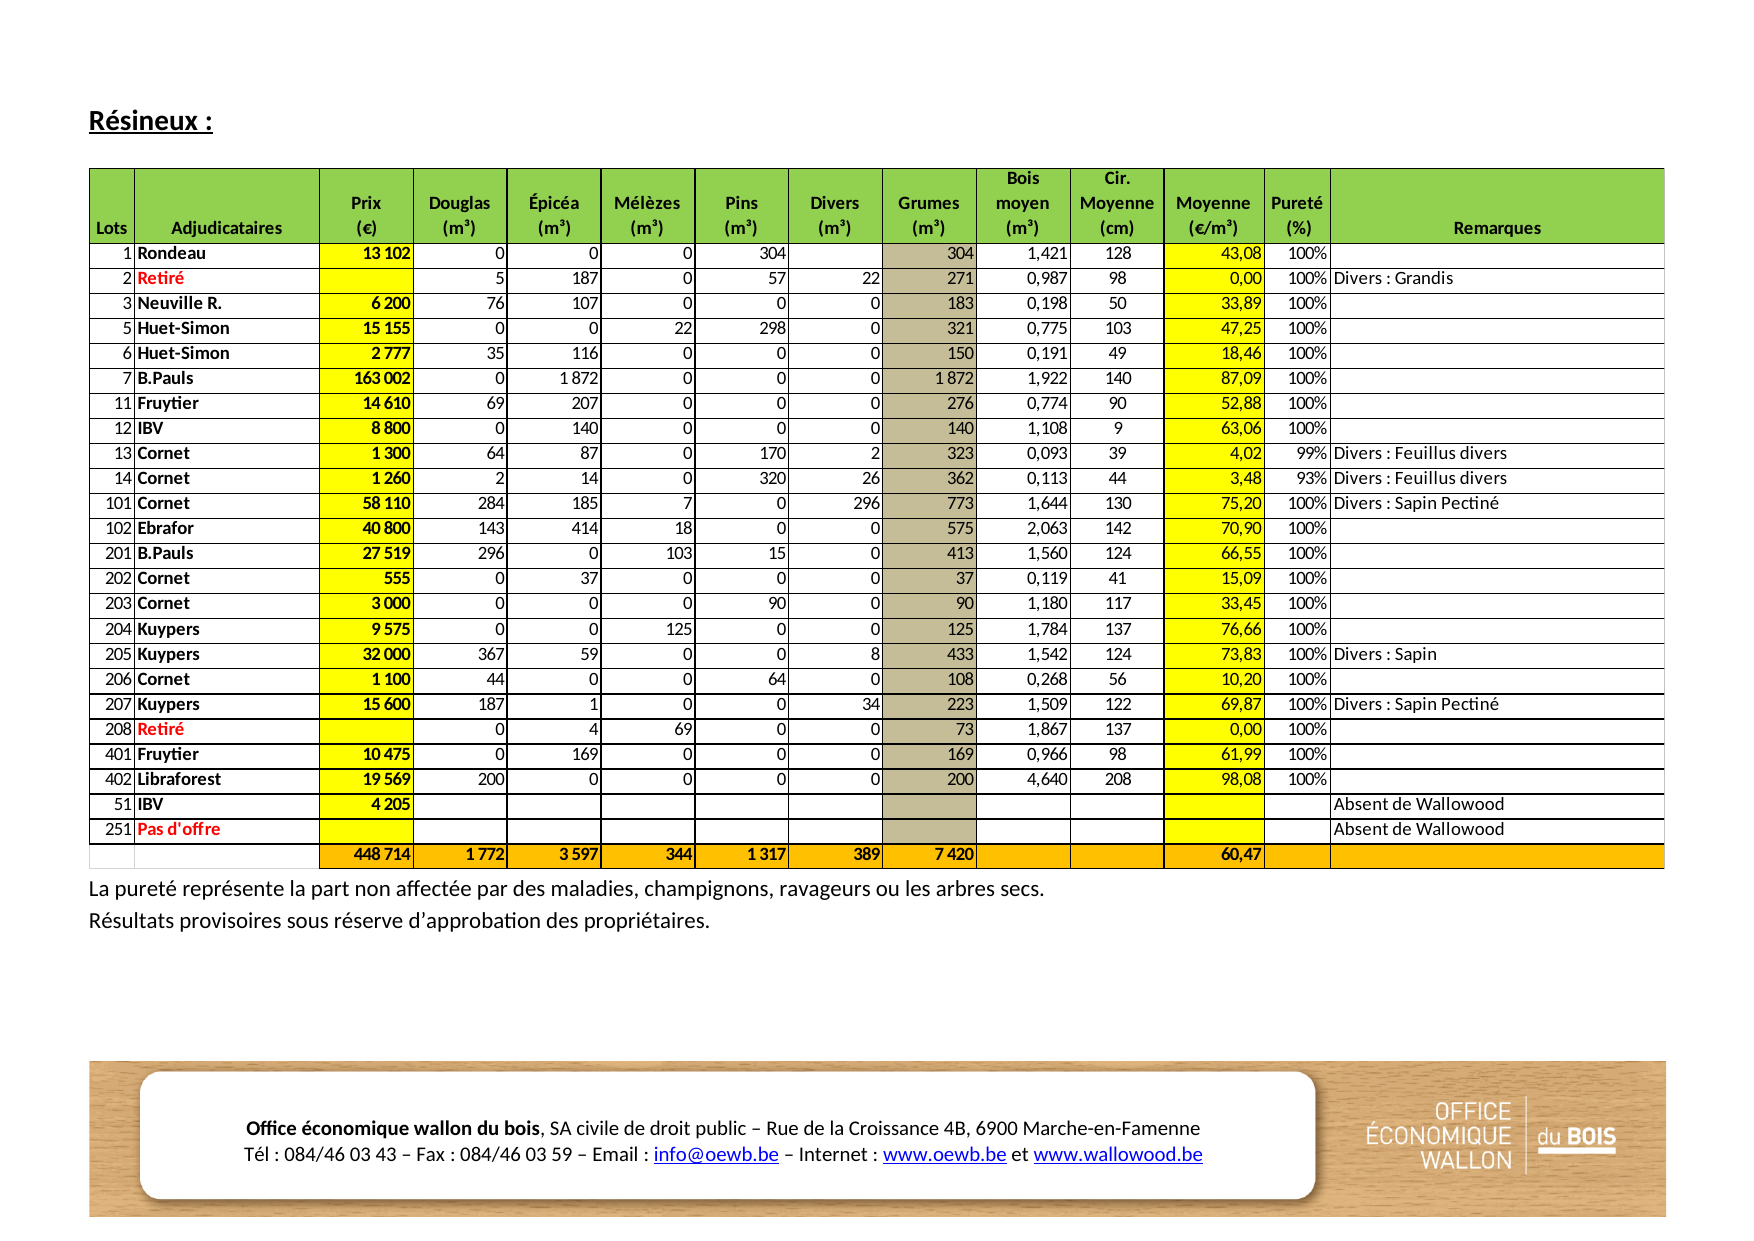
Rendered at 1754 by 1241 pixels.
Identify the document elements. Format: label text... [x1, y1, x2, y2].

picture [89, 1061, 1667, 1217]
text Résineux : [89, 102, 1665, 137]
text La pureté représente la part non affectée par des maladies, champignons, ravageurs ou les arbres secs. [89, 874, 1665, 902]
text Résultats provisoires sous réserve d’approbation des propriétaires. [89, 906, 1665, 934]
